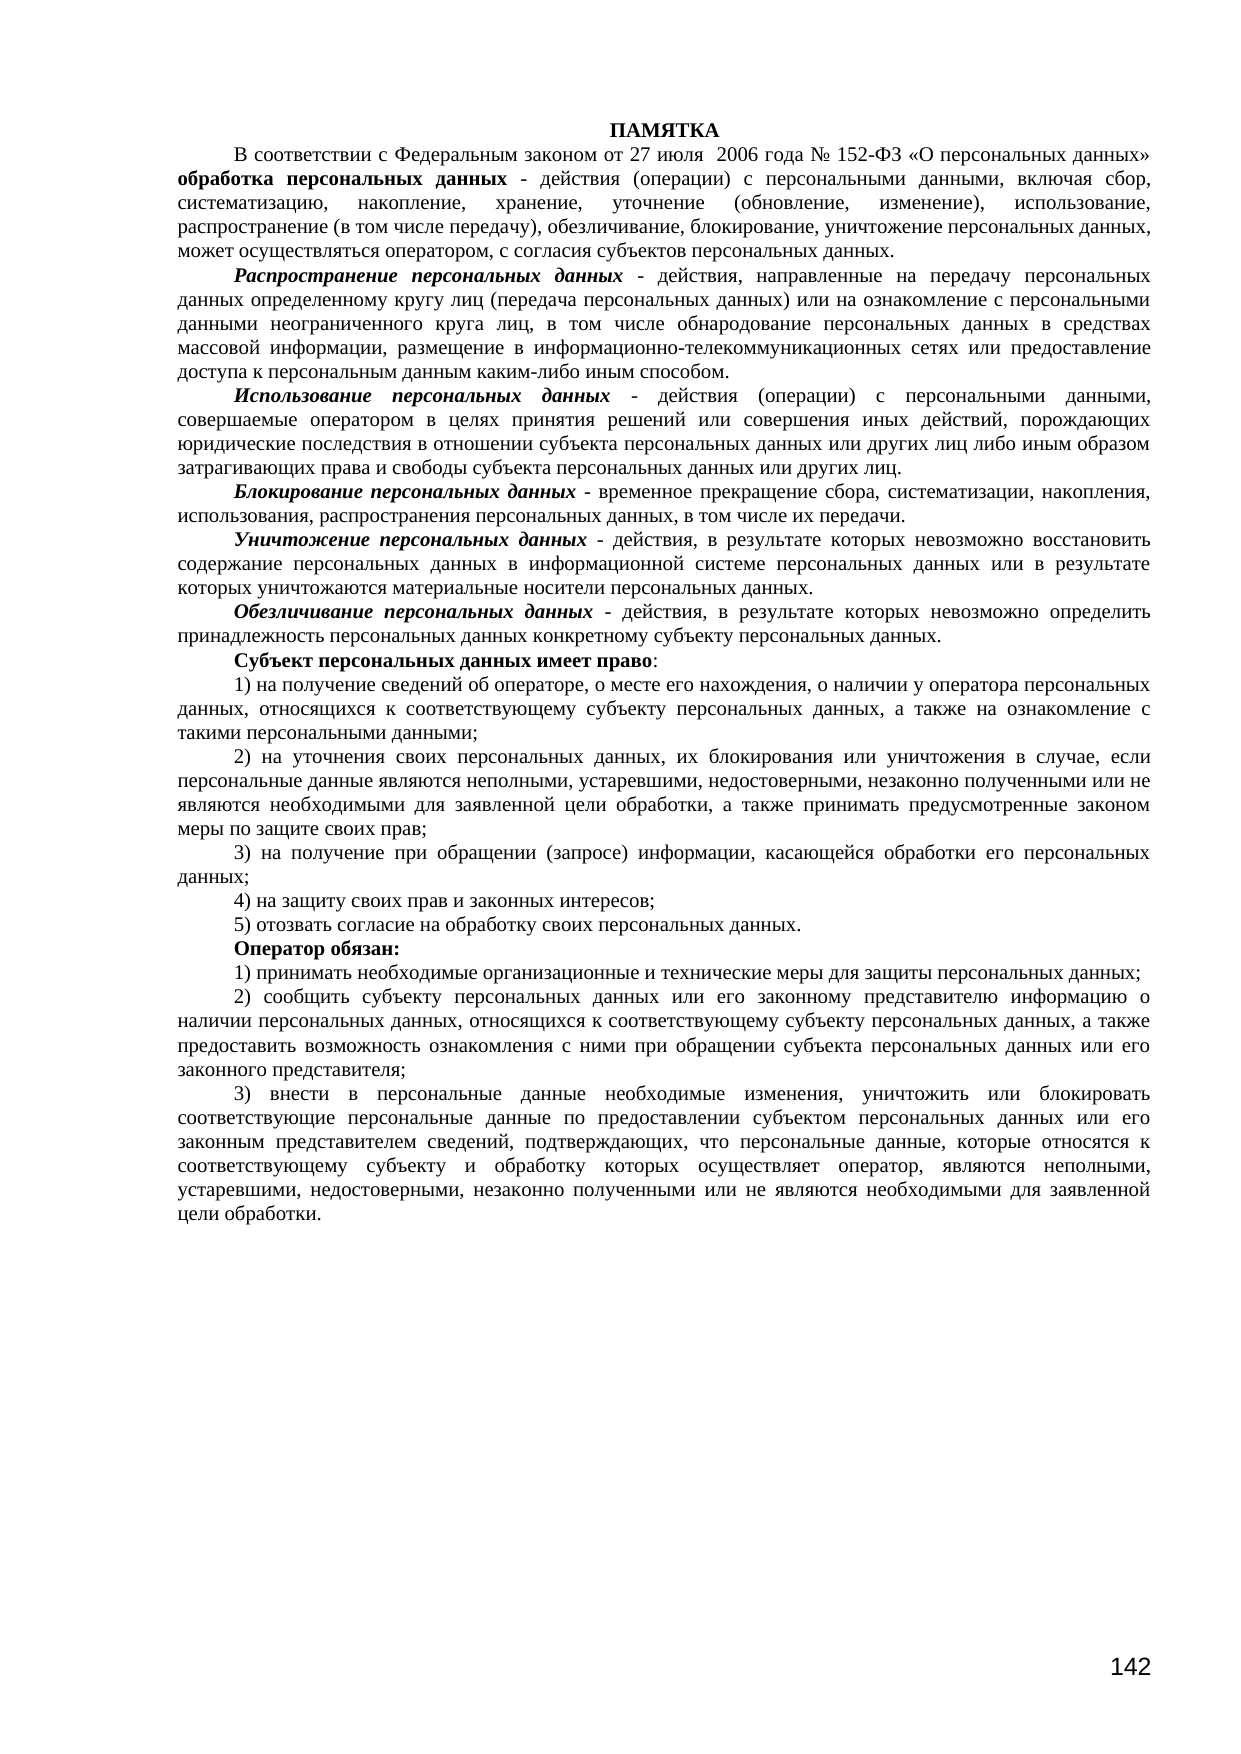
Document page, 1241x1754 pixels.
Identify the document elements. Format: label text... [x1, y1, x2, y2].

text Распространение персональных данных - действия, направленные на передачу персональных данных определенному кругу лиц (передача персональных данных) или на ознакомление с персональными данными неограниченного круга лиц, в том числе обнародование персональных данных в средствах массовой информации, размещение в информационно-телекоммуникационных сетях или предоставление доступа к персональным данным каким-либо иным способом. [177, 262, 1152, 383]
text 5) отозвать согласие на обработку своих персональных данных. [177, 912, 1152, 936]
text ПАМЯТКА [177, 118, 1152, 142]
text Уничтожение персональных данных - действия, в результате которых невозможно восстановить содержание персональных данных в информационной системе персональных данных или в результате которых уничтожаются материальные носители персональных данных. [177, 527, 1152, 599]
text 4) на защиту своих прав и законных интересов; [177, 888, 1152, 912]
text 2) сообщить субъекту персональных данных или его законному представителю информацию о наличии персональных данных, относящихся к соответствующему субъекту персональных данных, а также предоставить возможность ознакомления с ними при обращении субъекта персональных данных или его законного представителя; [177, 984, 1152, 1081]
text 3) внести в персональные данные необходимые изменения, уничтожить или блокировать соответствующие персональные данные по предоставлении субъектом персональных данных или его законным представителем сведений, подтверждающих, что персональные данные, которые относятся к соответствующему субъекту и обработку которых осуществляет оператор, являются неполными, устаревшими, недостоверными, незаконно полученными или не являются необходимыми для заявленной цели обработки. [177, 1081, 1152, 1225]
text 1) принимать необходимые организационные и технические меры для защиты персональных данных; [177, 960, 1152, 984]
text Оператор обязан: [177, 936, 1152, 960]
text Использование персональных данных - действия (операции) с персональными данными, совершаемые оператором в целях принятия решений или совершения иных действий, порождающих юридические последствия в отношении субъекта персональных данных или других лиц либо иным образом затрагивающих права и свободы субъекта персональных данных или других лиц. [177, 383, 1152, 479]
text 3) на получение при обращении (запросе) информации, касающейся обработки его персональных данных; [177, 840, 1152, 888]
text Обезличивание персональных данных - действия, в результате которых невозможно определить принадлежность персональных данных конкретному субъекту персональных данных. [177, 599, 1152, 647]
text 2) на уточнения своих персональных данных, их блокирования или уничтожения в случае, если персональные данные являются неполными, устаревшими, недостоверными, незаконно полученными или не являются необходимыми для заявленной цели обработки, а также принимать предусмотренные законом меры по защите своих прав; [177, 744, 1152, 840]
text В соответствии с Федеральным законом от 27 июля 2006 года № 152-ФЗ «О персональных данных» обработка персональных данных - действия (операции) с персональными данными, включая сбор, систематизацию, накопление, хранение, уточнение (обновление, изменение), использование, распространение (в том числе передачу), обезличивание, блокирование, уничтожение персональных данных, может осуществляться оператором, с согласия субъектов персональных данных. [177, 142, 1152, 262]
text Субъект персональных данных имеет право: [177, 647, 1152, 672]
text 1) на получение сведений об операторе, о месте его нахождения, о наличии у оператора персональных данных, относящихся к соответствующему субъекту персональных данных, а также на ознакомление с такими персональными данными; [177, 672, 1152, 744]
text Блокирование персональных данных - временное прекращение сбора, систематизации, накопления, использования, распространения персональных данных, в том числе их передачи. [177, 479, 1152, 527]
